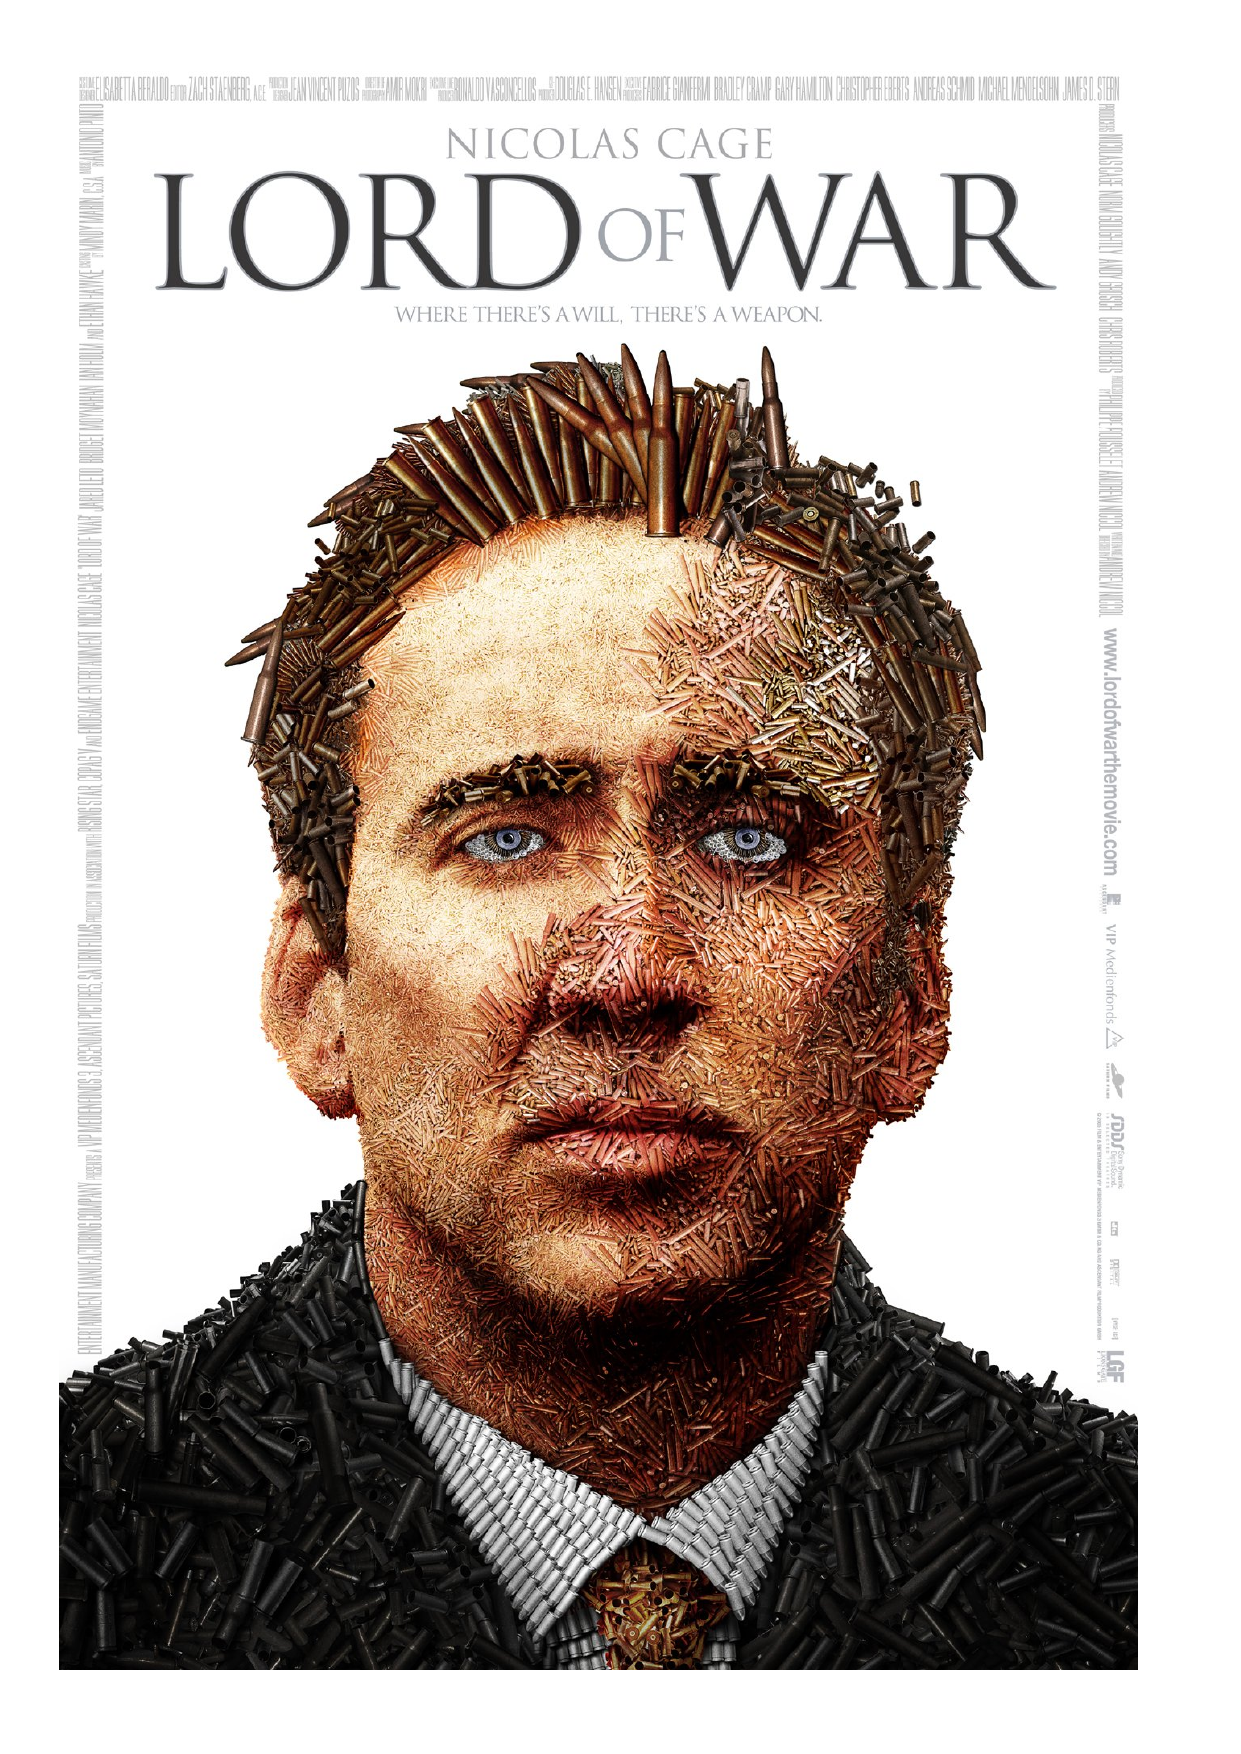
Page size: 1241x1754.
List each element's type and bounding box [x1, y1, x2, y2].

picture [59, 59, 1138, 1670]
